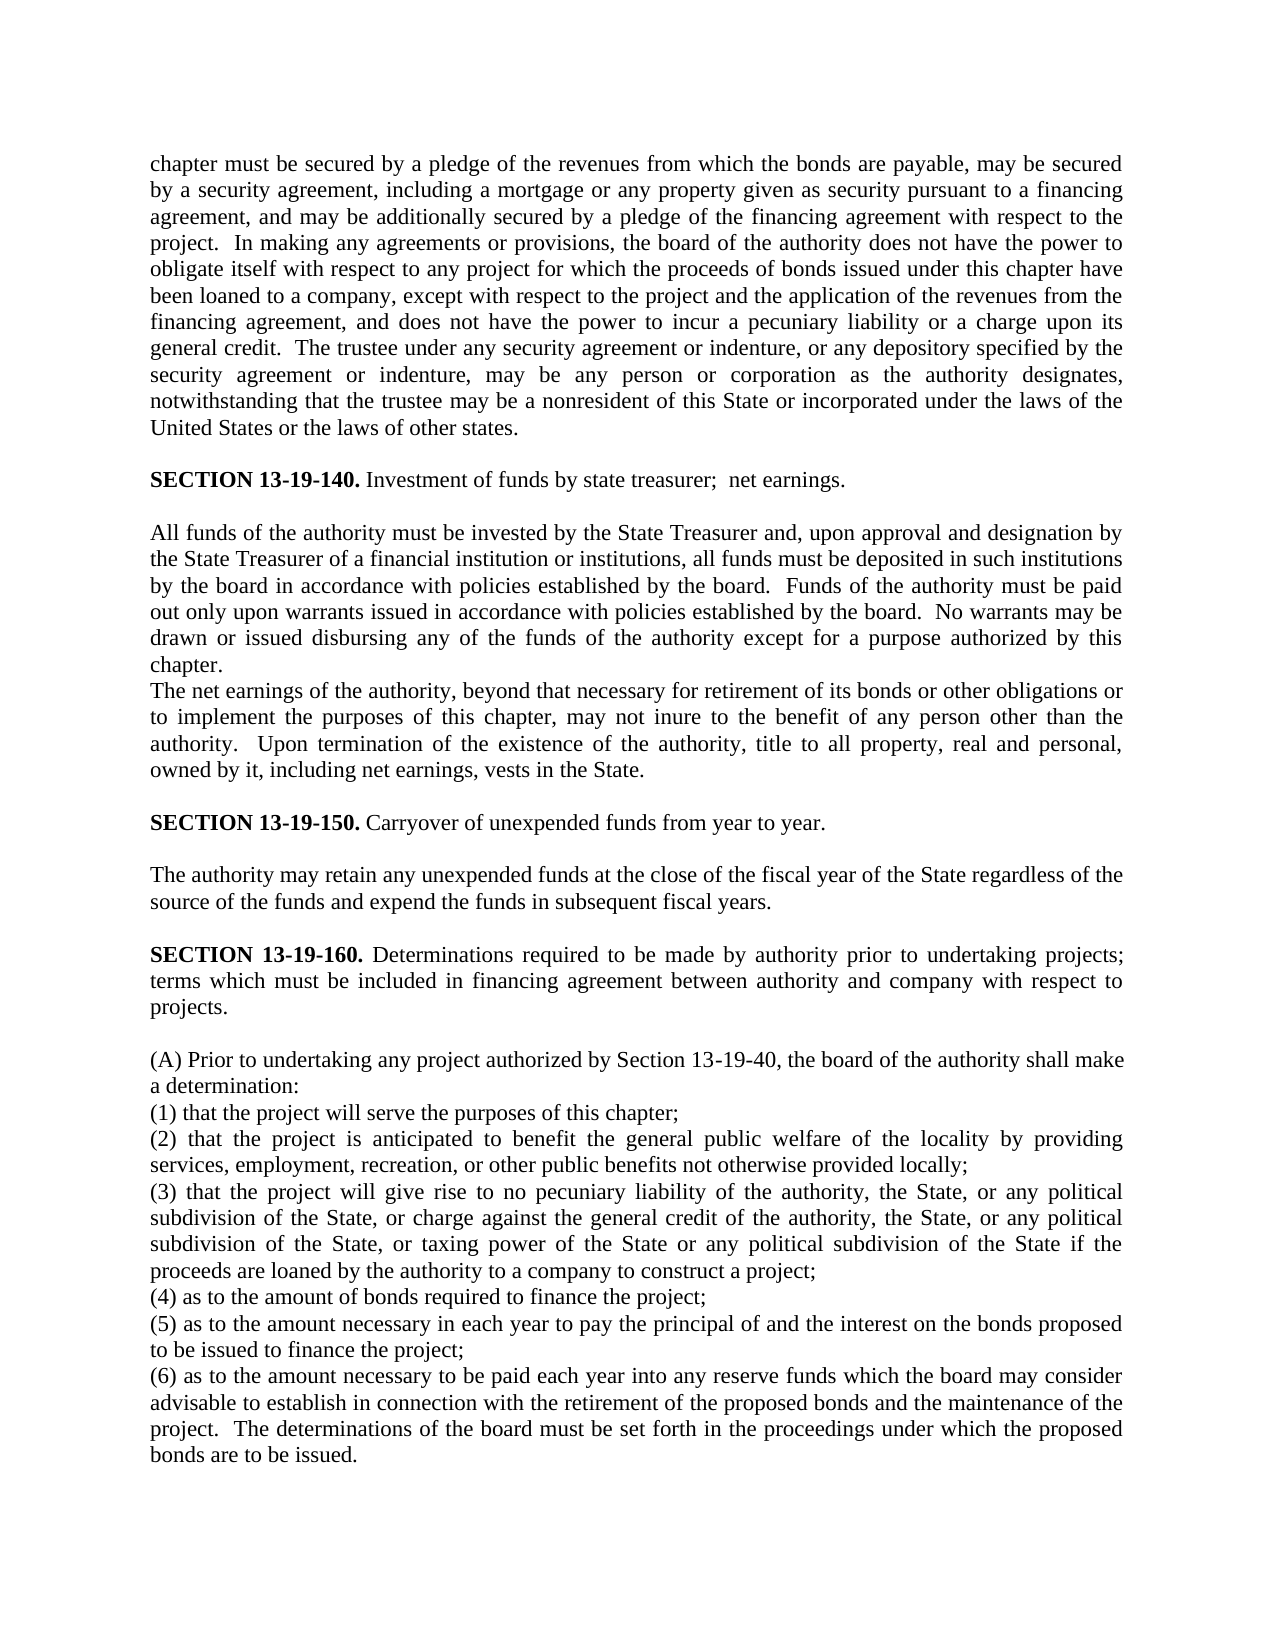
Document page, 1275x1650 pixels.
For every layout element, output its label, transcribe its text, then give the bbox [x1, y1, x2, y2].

text The net earnings of the authority, beyond that necessary for retirement of its bonds or other obligations or to implement the purposes of this chapter, may not inure to the benefit of any person other than the authority. Upon termination of the existence of the authority, title to all property, real and personal, owned by it, including net earnings, vests in the State. [150, 677, 1125, 782]
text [150, 150, 1125, 440]
text (3) that the project will give rise to no pecuniary liability of the authority, the State, or any political subdivision of the State, or charge against the general credit of the authority, the State, or any political subdivision of the State, or taxing power of the State or any political subdivision of the State if the proceeds are loaned by the authority to a company to construct a project; [150, 1178, 1125, 1283]
text (1) that the project will serve the purposes of this chapter; [150, 1099, 1125, 1125]
text (6) as to the amount necessary to be paid each year into any reserve funds which the board may consider advisable to establish in connection with the retirement of the proposed bonds and the maintenance of the project. The determinations of the board must be set forth in the proceedings under which the proposed bonds are to be issued. [150, 1362, 1125, 1468]
text (2) that the project is anticipated to benefit the general public welfare of the locality by providing services, employment, recreation, or other public benefits not otherwise provided locally; [150, 1125, 1125, 1178]
text SECTION 13-19-150. Carryover of unexpended funds from year to year. [150, 809, 1125, 835]
text (4) as to the amount of bonds required to finance the project; [150, 1283, 1125, 1309]
text The authority may retain any unexpended funds at the close of the fiscal year of the State regardless of the source of the funds and expend the funds in subsequent fiscal years. [150, 862, 1125, 914]
text SECTION 13-19-160. Determinations required to be made by authority prior to undertaking projects; terms which must be included in financing agreement between authority and company with respect to projects. [150, 941, 1125, 1020]
text SECTION 13-19-140. Investment of funds by state treasurer; net earnings. [150, 466, 1125, 493]
text (A) Prior to undertaking any project authorized by Section 13-19-40, the board of the authority shall make a determination: [150, 1046, 1125, 1099]
text All funds of the authority must be invested by the State Treasurer and, upon approval and designation by the State Treasurer of a financial institution or institutions, all funds must be deposited in such institutions by the board in accordance with policies established by the board. Funds of the authority must be paid out only upon warrants issued in accordance with policies established by the board. No warrants may be drawn or issued disbursing any of the funds of the authority except for a purpose authorized by this chapter. [150, 519, 1125, 677]
text (5) as to the amount necessary in each year to pay the principal of and the interest on the bonds proposed to be issued to finance the project; [150, 1309, 1125, 1362]
